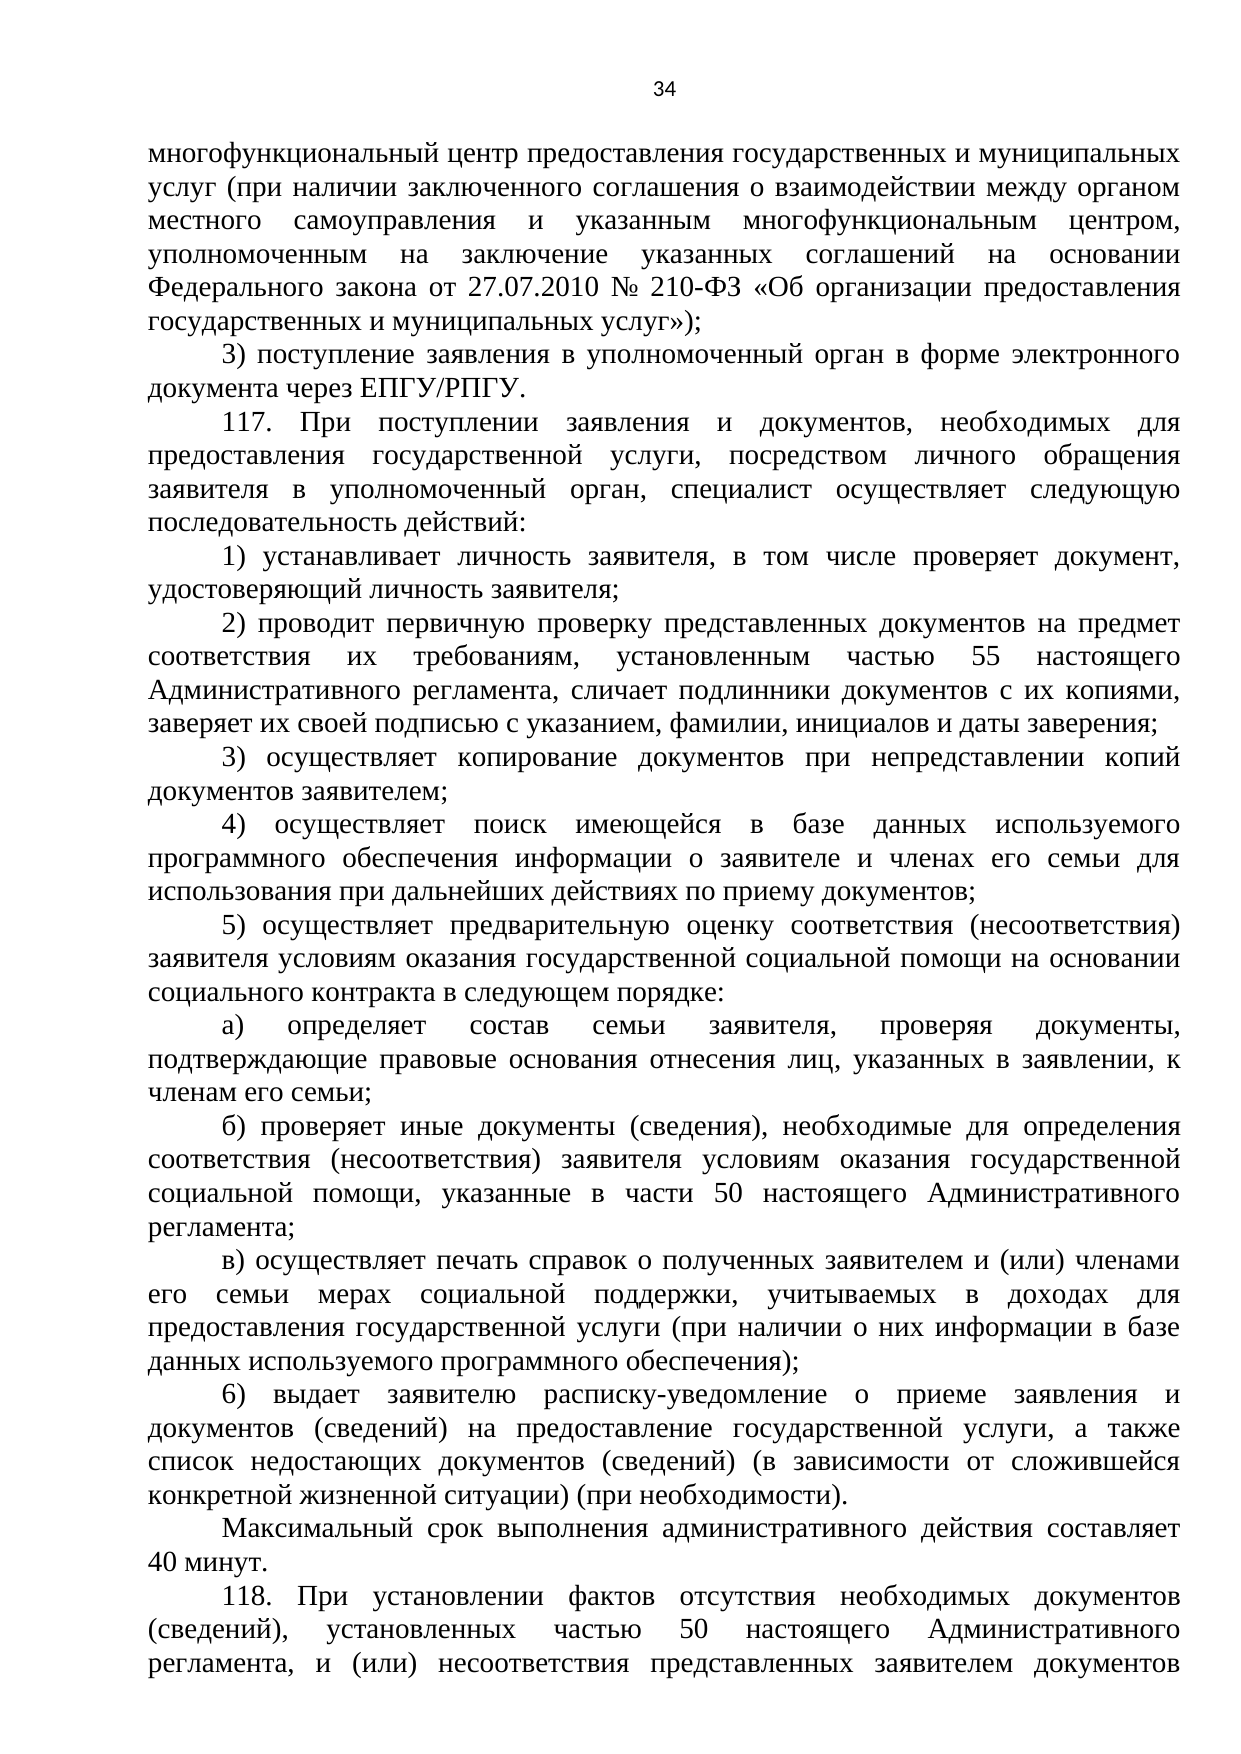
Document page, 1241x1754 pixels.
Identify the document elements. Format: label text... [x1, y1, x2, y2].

text 3) поступление заявления в уполномоченный орган в форме электронного документа через ЕПГУ/РПГУ. [148, 337, 1181, 404]
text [148, 1578, 1181, 1678]
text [148, 135, 1181, 337]
text в) осуществляет печать справок о полученных заявителем и (или) членами его семьи мерах социальной поддержки, учитываемых в доходах для предоставления государственной услуги (при наличии о них информации в базе данных используемого программного обеспечения); [148, 1242, 1181, 1376]
text 5) осуществляет предварительную оценку соответствия (несоответствия) заявителя условиям оказания государственной социальной помощи на основании социального контракта в следующем порядке: [148, 907, 1181, 1007]
text 6) выдает заявителю расписку-уведомление о приеме заявления и документов (сведений) на предоставление государственной услуги, а также список недостающих документов (сведений) (в зависимости от сложившейся конкретной жизненной ситуации) (при необходимости). [148, 1376, 1181, 1511]
text б) проверяет иные документы (сведения), необходимые для определения соответствия (несоответствия) заявителя условиям оказания государственной социальной помощи, указанные в части 50 настоящего Административного регламента; [148, 1108, 1181, 1242]
text 2) проводит первичную проверку представленных документов на предмет соответствия их требованиям, установленным частью 55 настоящего Административного регламента, сличает подлинники документов с их копиями, заверяет их своей подписью с указанием, фамилии, инициалов и даты заверения; [148, 605, 1181, 739]
text 4) осуществляет поиск имеющейся в базе данных используемого программного обеспечения информации о заявителе и членах его семьи для использования при дальнейших действиях по приему документов; [148, 806, 1181, 907]
text 1) устанавливает личность заявителя, в том числе проверяет документ, удостоверяющий личность заявителя; [148, 538, 1181, 605]
text а) определяет состав семьи заявителя, проверяя документы, подтверждающие правовые основания отнесения лиц, указанных в заявлении, к членам его семьи; [148, 1007, 1181, 1108]
text 3) осуществляет копирование документов при непредставлении копий документов заявителем; [148, 739, 1181, 806]
text Максимальный срок выполнения административного действия составляет 40 минут. [148, 1511, 1181, 1578]
text 117. При поступлении заявления и документов, необходимых для предоставления государственной услуги, посредством личного обращения заявителя в уполномоченный орган, специалист осуществляет следующую последовательность действий: [148, 404, 1181, 538]
